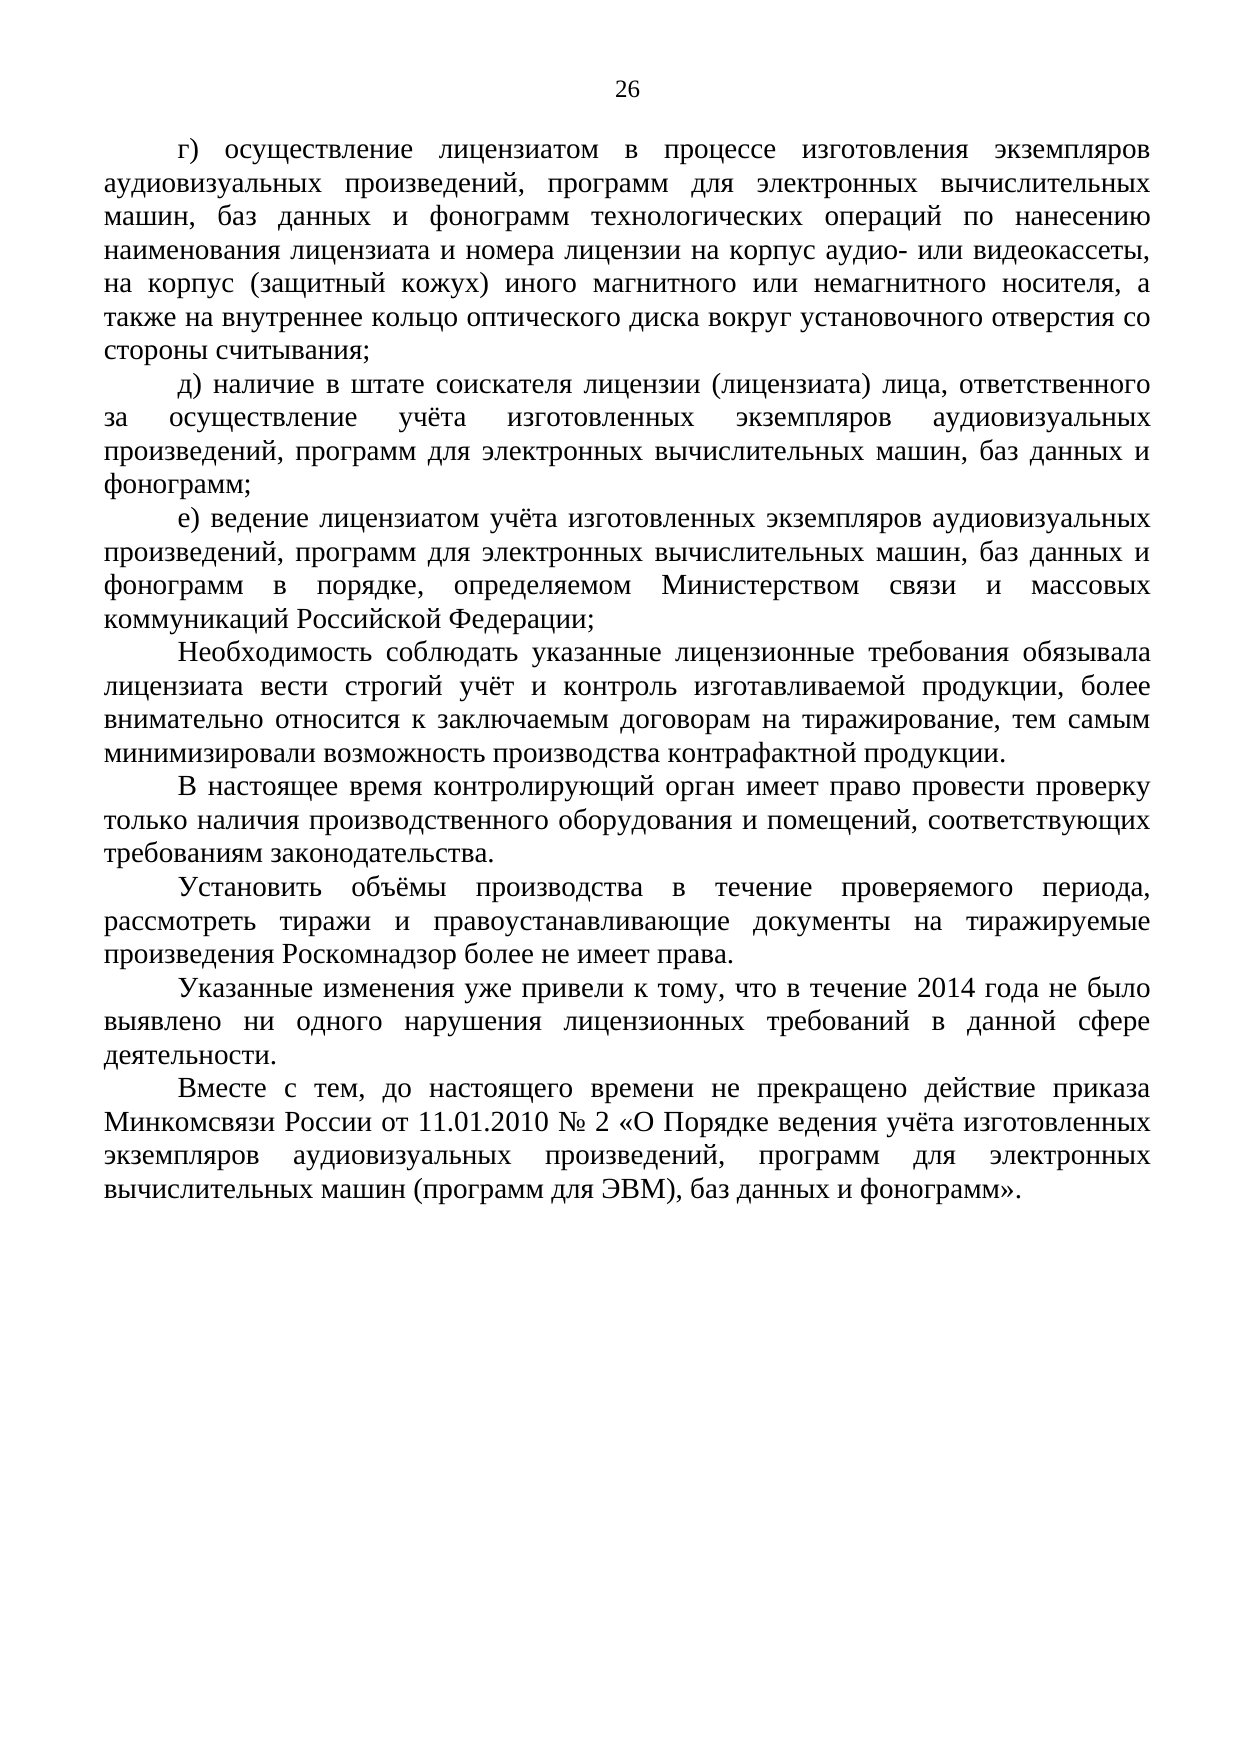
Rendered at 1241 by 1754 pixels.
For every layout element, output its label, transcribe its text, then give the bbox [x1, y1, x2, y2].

text е) ведение лицензиатом учёта изготовленных экземпляров аудиовизуальных произведений, программ для электронных вычислительных машин, баз данных и фонограмм в порядке, определяемом Министерством связи и массовых коммуникаций Российской Федерации; [103, 500, 1152, 634]
text Необходимость соблюдать указанные лицензионные требования обязывала лицензиата вести строгий учёт и контроль изготавливаемой продукции, более внимательно относится к заключаемым договорам на тиражирование, тем самым минимизировали возможность производства контрафактной продукции. [103, 634, 1152, 768]
text г) осуществление лицензиатом в процессе изготовления экземпляров аудиовизуальных произведений, программ для электронных вычислительных машин, баз данных и фонограмм технологических операций по нанесению наименования лицензиата и номера лицензии на корпус аудио- или видеокассеты, на корпус (защитный кожух) иного магнитного или немагнитного носителя, а также на внутреннее кольцо оптического диска вокруг установочного отверстия со стороны считывания; [103, 131, 1152, 366]
text Вместе с тем, до настоящего времени не прекращено действие приказа Минкомсвязи России от 11.01.2010 № 2 «О Порядке ведения учёта изготовленных экземпляров аудиовизуальных произведений, программ для электронных вычислительных машин (программ для ЭВМ), баз данных и фонограмм». [103, 1070, 1152, 1204]
text Установить объёмы производства в течение проверяемого периода, рассмотреть тиражи и правоустанавливающие документы на тиражируемые произведения Роскомнадзор более не имеет права. [103, 869, 1152, 970]
text Указанные изменения уже привели к тому, что в течение 2014 года не было выявлено ни одного нарушения лицензионных требований в данной сфере деятельности. [103, 970, 1152, 1070]
text В настоящее время контролирующий орган имеет право провести проверку только наличия производственного оборудования и помещений, соответствующих требованиям законодательства. [103, 768, 1152, 869]
text д) наличие в штате соискателя лицензии (лицензиата) лица, ответственного за осуществление учёта изготовленных экземпляров аудиовизуальных произведений, программ для электронных вычислительных машин, баз данных и фонограмм; [103, 366, 1152, 500]
